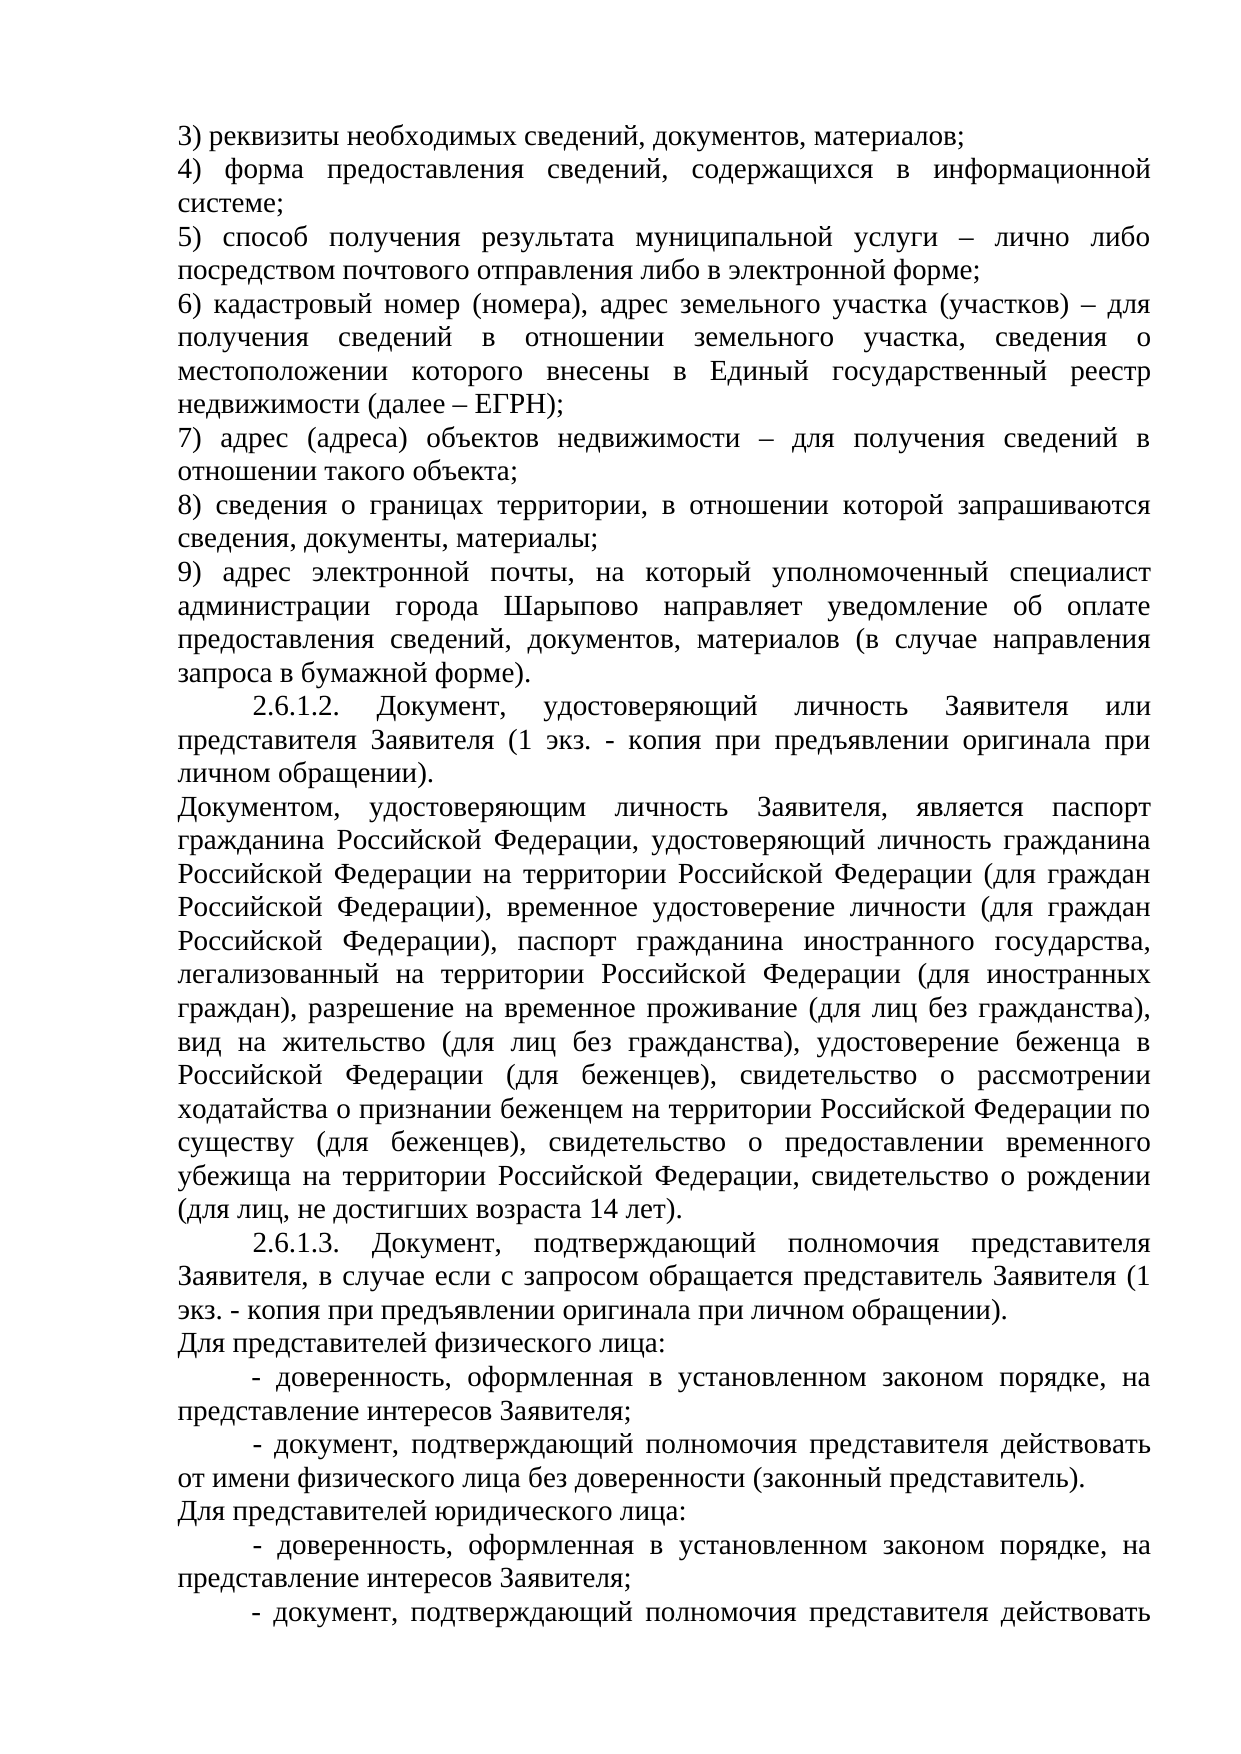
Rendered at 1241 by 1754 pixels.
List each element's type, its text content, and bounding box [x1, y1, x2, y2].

text 5) способ получения результата муниципальной услуги – лично либо посредством почтового отправления либо в электронной форме; [177, 219, 1152, 286]
text Для представителей юридического лица: [177, 1493, 1152, 1527]
text 8) сведения о границах территории, в отношении которой запрашиваются сведения, документы, материалы; [177, 487, 1152, 554]
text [177, 1594, 1152, 1627]
text 7) адрес (адреса) объектов недвижимости – для получения сведений в отношении такого объекта; [177, 420, 1152, 487]
text Для представителей физического лица: [177, 1326, 1152, 1359]
text 6) кадастровый номер (номера), адрес земельного участка (участков) – для получения сведений в отношении земельного участка, сведения о местоположении которого внесены в Единый государственный реестр недвижимости (далее – ЕГРН); [177, 286, 1152, 420]
text 2.6.1.2. Документ, удостоверяющий личность Заявителя или представителя Заявителя (1 экз. - копия при предъявлении оригинала при личном обращении). [177, 688, 1152, 789]
text - документ, подтверждающий полномочия представителя действовать от имени физического лица без доверенности (законный представитель). [177, 1426, 1152, 1493]
text - доверенность, оформленная в установленном законом порядке, на представление интересов Заявителя; [177, 1527, 1152, 1594]
text 2.6.1.3. Документ, подтверждающий полномочия представителя Заявителя, в случае если с запросом обращается представитель Заявителя (1 экз. - копия при предъявлении оригинала при личном обращении). [177, 1225, 1152, 1326]
text 4) форма предоставления сведений, содержащихся в информационной системе; [177, 152, 1152, 219]
text 3) реквизиты необходимых сведений, документов, материалов; [177, 118, 1152, 152]
text 9) адрес электронной почты, на который уполномоченный специалист администрации города Шарыпово направляет уведомление об оплате предоставления сведений, документов, материалов (в случае направления запроса в бумажной форме). [177, 554, 1152, 688]
text - доверенность, оформленная в установленном законом порядке, на представление интересов Заявителя; [177, 1359, 1152, 1426]
text Документом, удостоверяющим личность Заявителя, является паспорт гражданина Российской Федерации, удостоверяющий личность гражданина Российской Федерации на территории Российской Федерации (для граждан Российской Федерации), временное удостоверение личности (для граждан Российской Федерации), паспорт гражданина иностранного государства, легализованный на территории Российской Федерации (для иностранных граждан), разрешение на временное проживание (для лиц без гражданства), вид на жительство (для лиц без гражданства), удостоверение беженца в Российской Федерации (для беженцев), свидетельство о рассмотрении ходатайства о признании беженцем на территории Российской Федерации по существу (для беженцев), свидетельство о предоставлении временного убежища на территории Российской Федерации, свидетельство о рождении (для лиц, не достигших возраста 14 лет). [177, 789, 1152, 1225]
